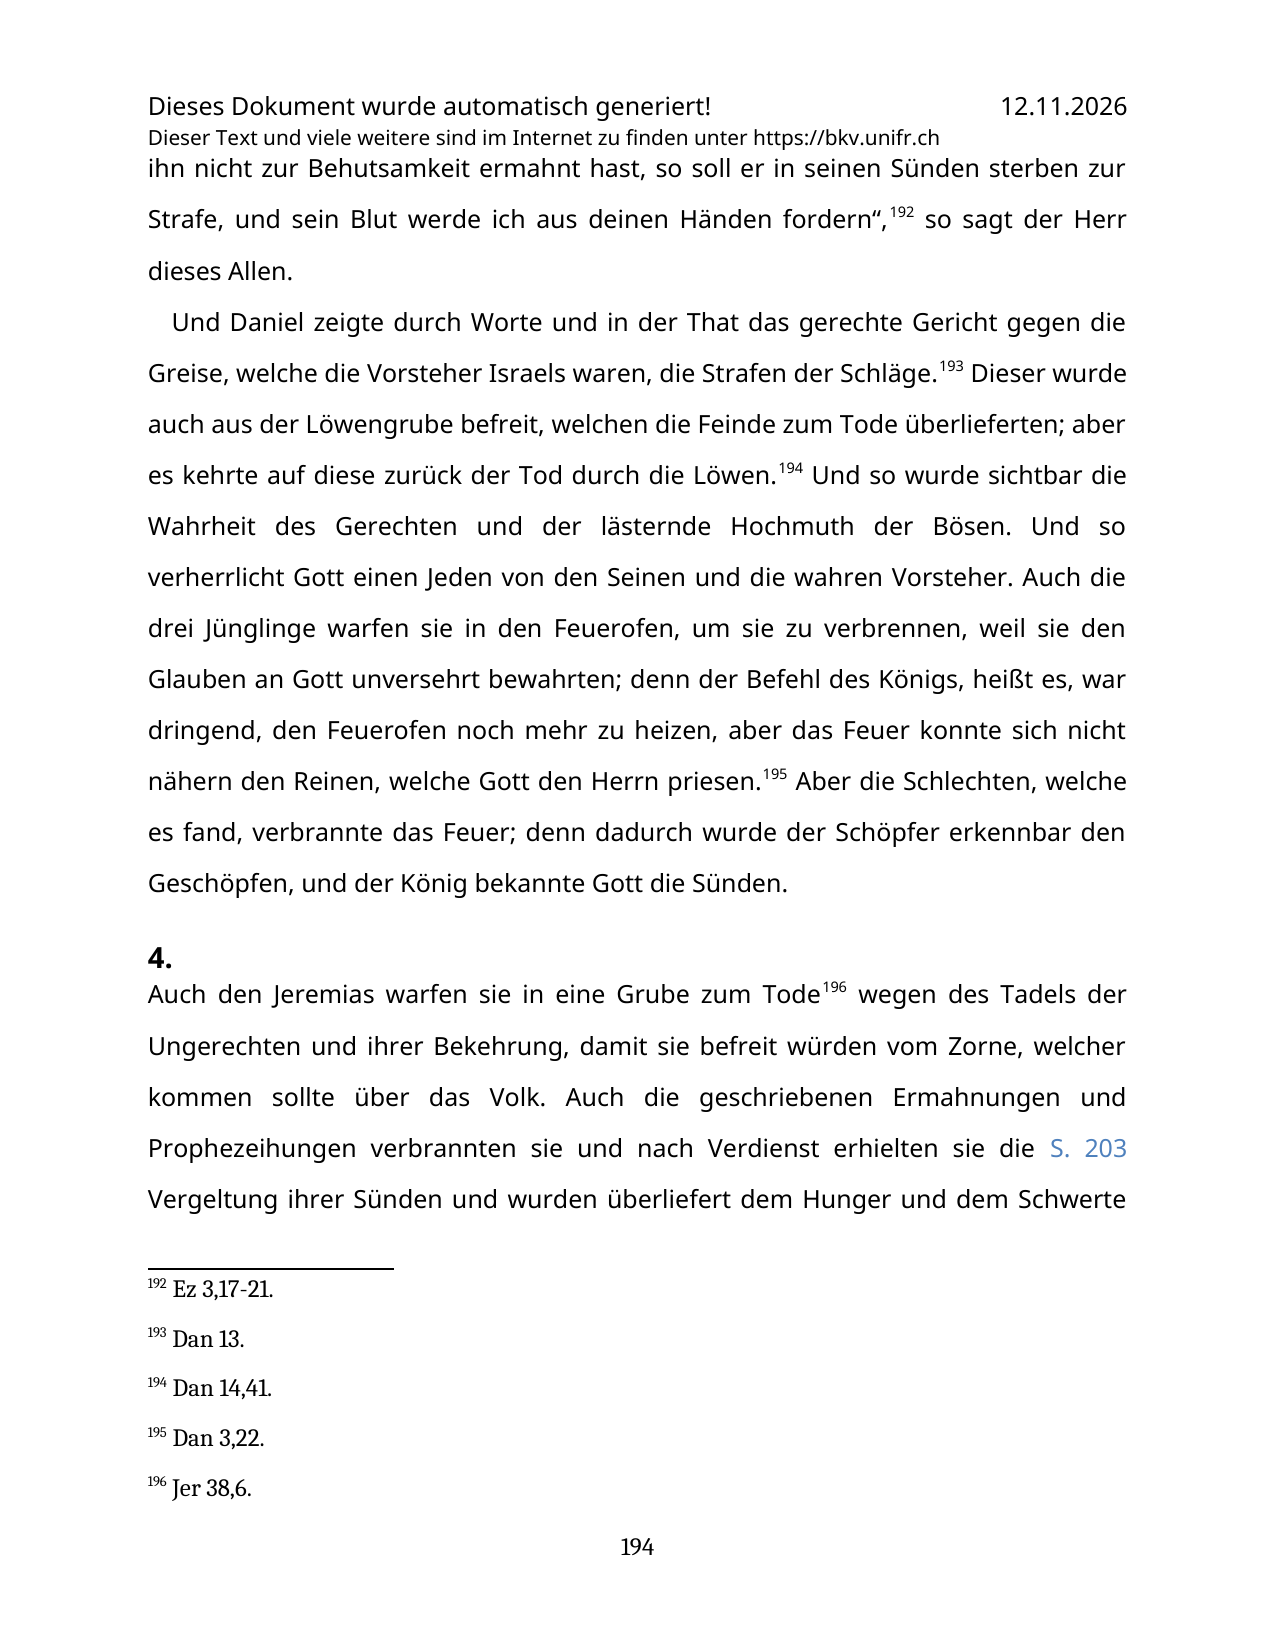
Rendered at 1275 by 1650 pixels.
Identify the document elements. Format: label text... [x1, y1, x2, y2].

subtitle 4. [148, 937, 1127, 977]
text Und Daniel zeigte durch Worte und in der That das gerechte Gericht gegen die Greise, welche die Vorsteher Israels waren, die Strafen der Schläge. Dieser wurde auch aus der Löwengrube befreit, welchen die Feinde zum Tode überlieferten; aber es kehrte auf diese zurück der Tod durch die Löwen. Und so wurde sichtbar die Wahrheit des Gerechten und der lästernde Hochmuth der Bösen. Und so verherrlicht Gott einen Jeden von den Seinen und die wahren Vorsteher. Auch die drei Jünglinge warfen sie in den Feuerofen, um sie zu verbrennen, weil sie den Glauben an Gott unversehrt bewahrten; denn der Befehl des Königs, heißt es, war dringend, den Feuerofen noch mehr zu heizen, aber das Feuer konnte sich nicht nähern den Reinen, welche Gott den Herrn priesen. Aber die Schlechten, welche es fand, verbrannte das Feuer; denn dadurch wurde der Schöpfer erkennbar den Geschöpfen, und der König bekannte Gott die Sünden. [148, 304, 1127, 900]
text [148, 151, 1127, 287]
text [148, 977, 1127, 1215]
